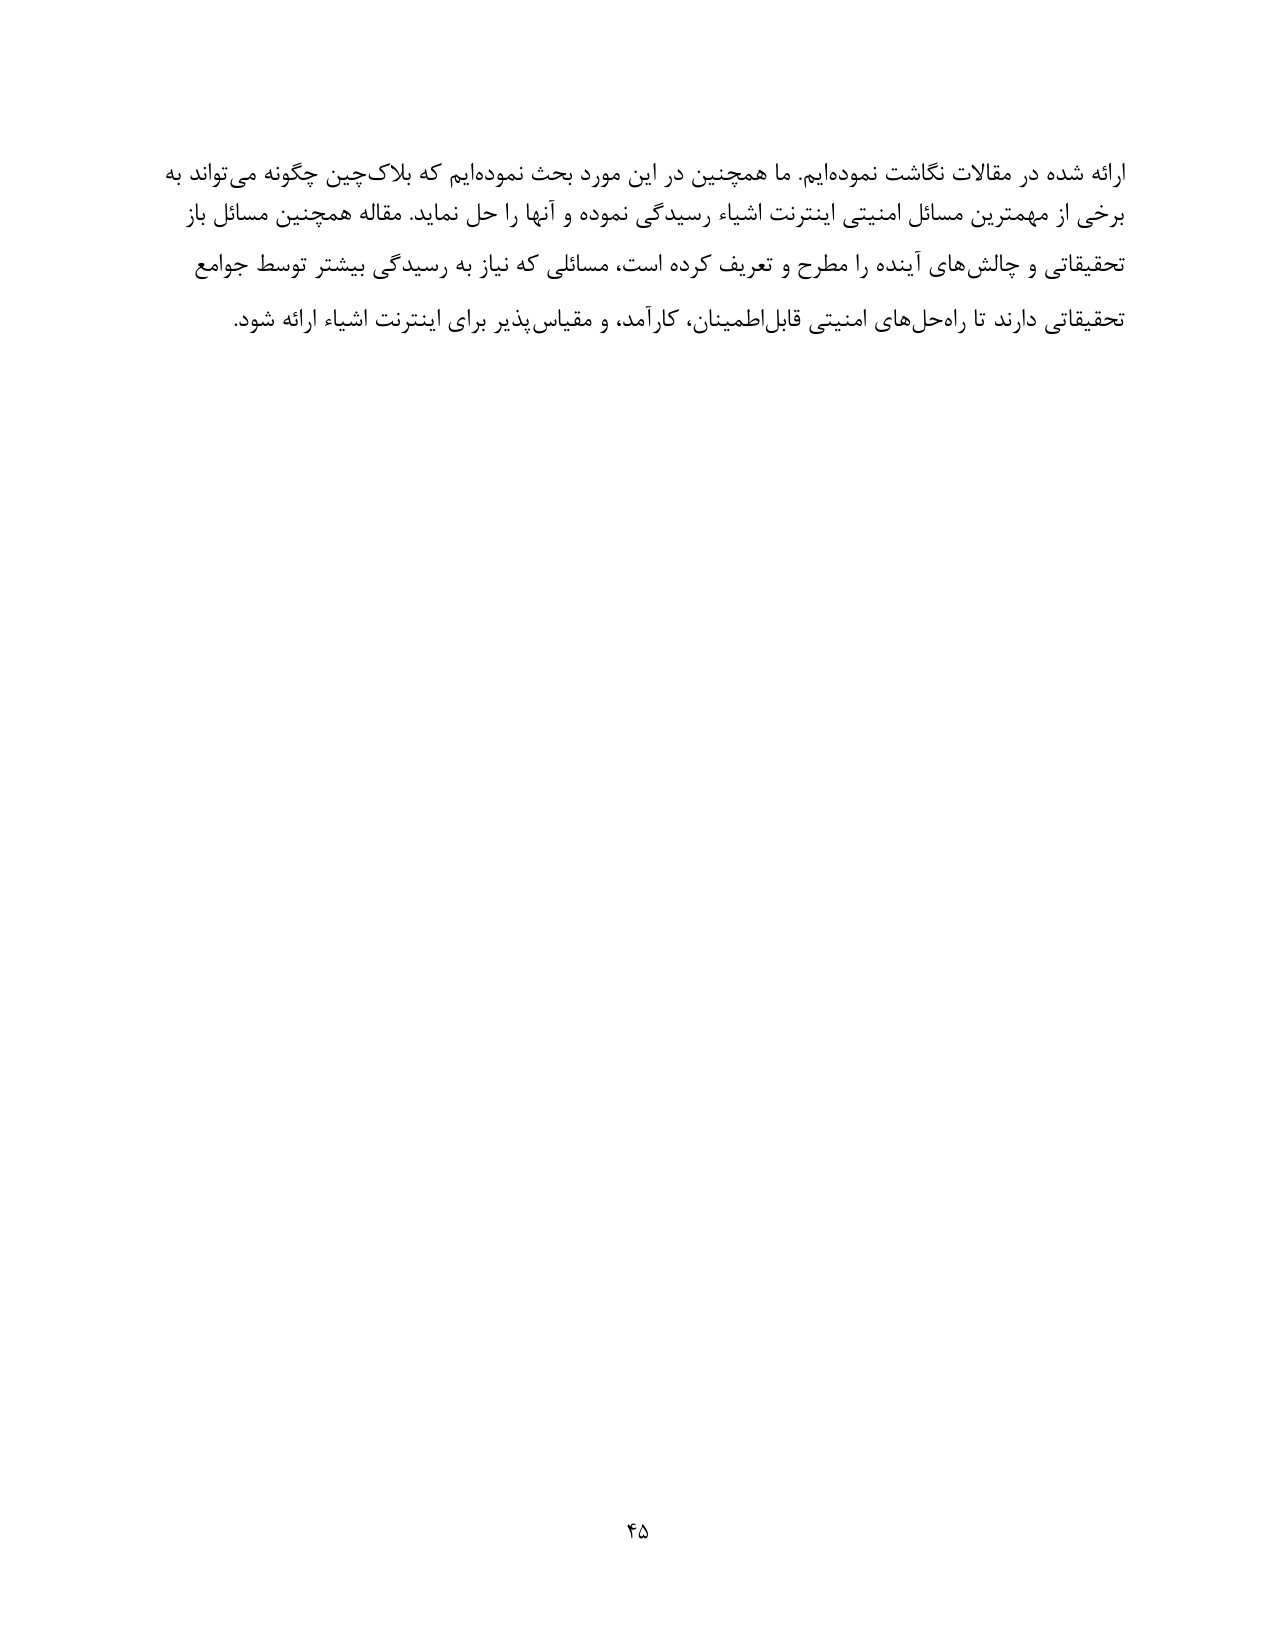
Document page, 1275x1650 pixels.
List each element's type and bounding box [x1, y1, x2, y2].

text [150, 150, 1125, 341]
